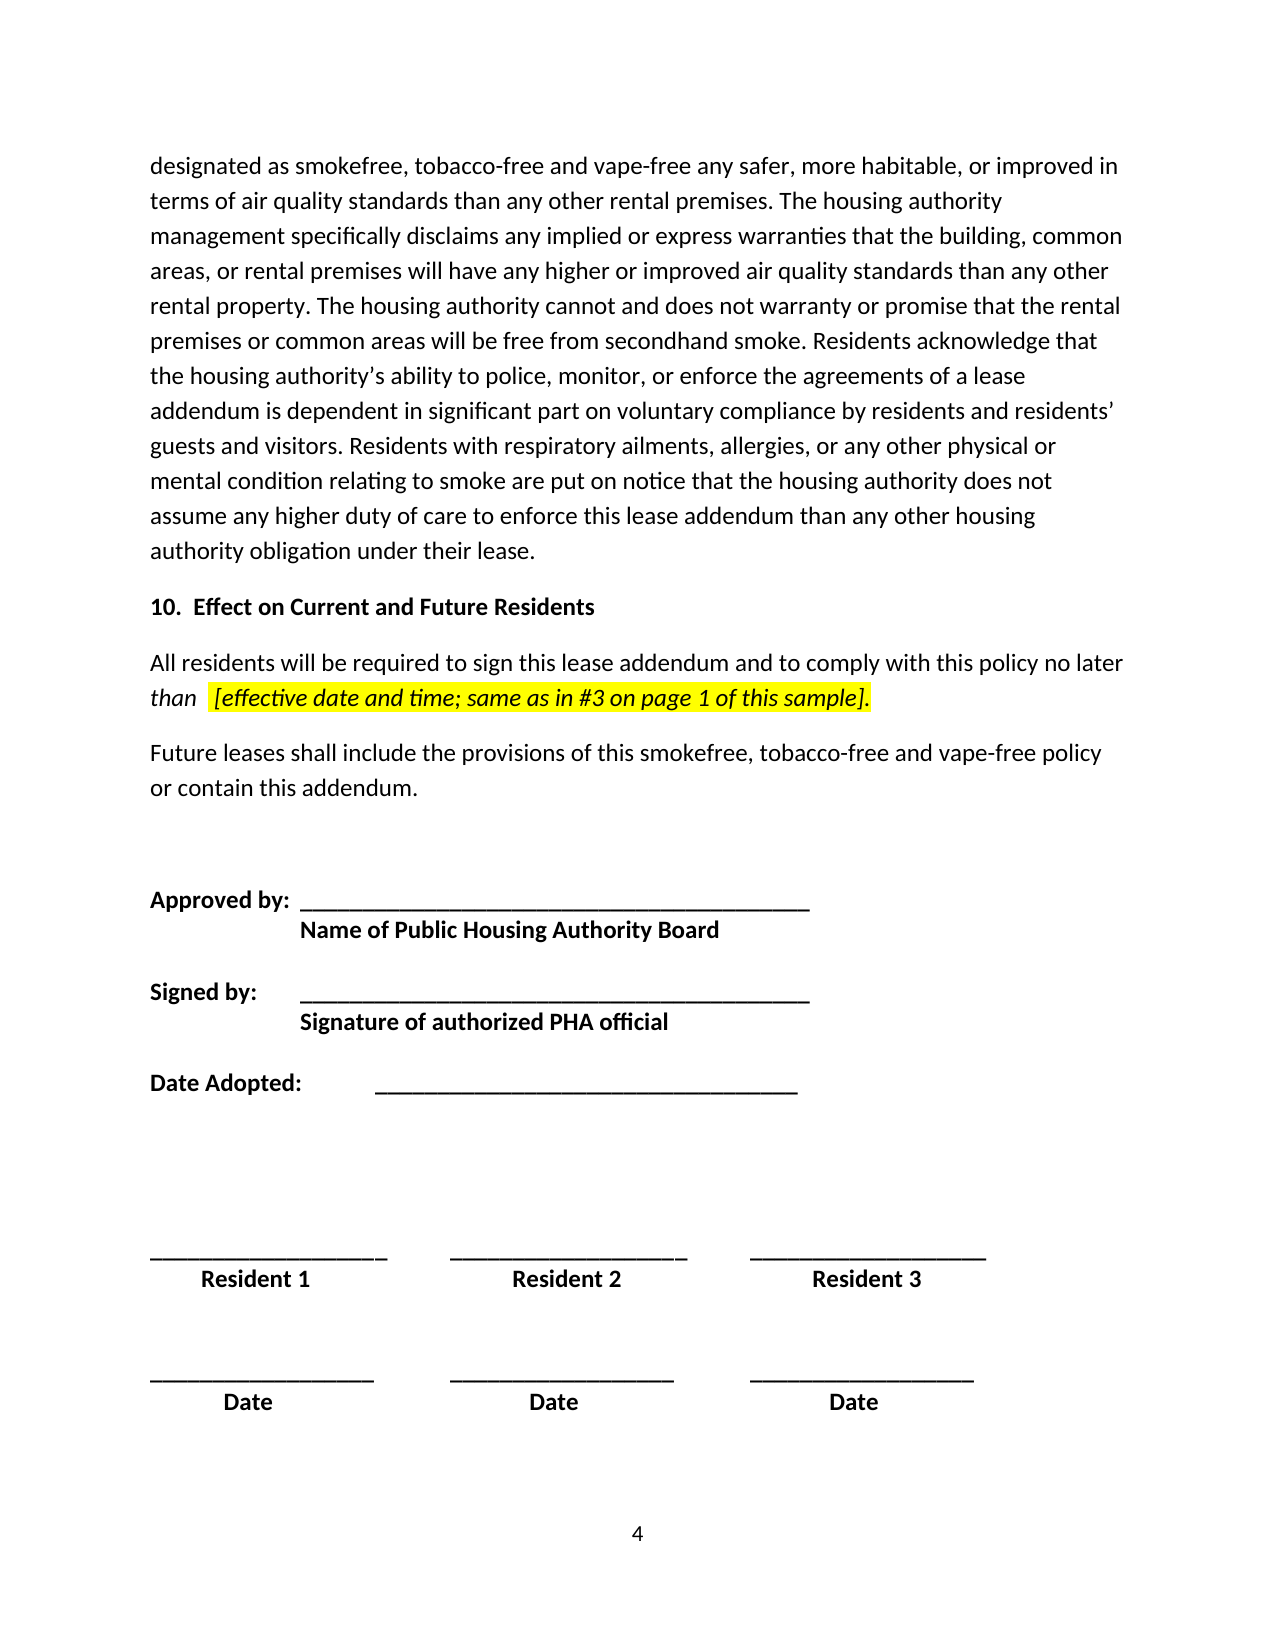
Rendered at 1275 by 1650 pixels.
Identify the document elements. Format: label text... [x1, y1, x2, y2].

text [150, 150, 1125, 566]
text 10. Effect on Current and Future Residents [150, 591, 1125, 621]
text __________________ __________________ __________________ [150, 1355, 1125, 1386]
text Resident 1 Resident 2 Resident 3 [150, 1263, 1125, 1294]
text Signed by: _________________________________________ [150, 976, 1125, 1006]
text Name of Public Housing Authority Board [150, 915, 1125, 945]
text Future leases shall include the provisions of this smokefree, tobacco-free and vape-free policy or contain this addendum. [150, 737, 1125, 803]
text __________________ _ __________________ _ ___________________ [150, 1233, 1125, 1263]
text Date Adopted: __________________________________ [150, 1067, 1125, 1098]
text Date Date Date [150, 1386, 1125, 1416]
text Signature of authorized PHA official [150, 1006, 1125, 1037]
text Approved by: _________________________________________ [150, 884, 1125, 915]
text All residents will be required to sign this lease addendum and to comply with this policy no later than [effective date and time; same as in #3 on page 1 of this sample]. [150, 647, 1125, 712]
